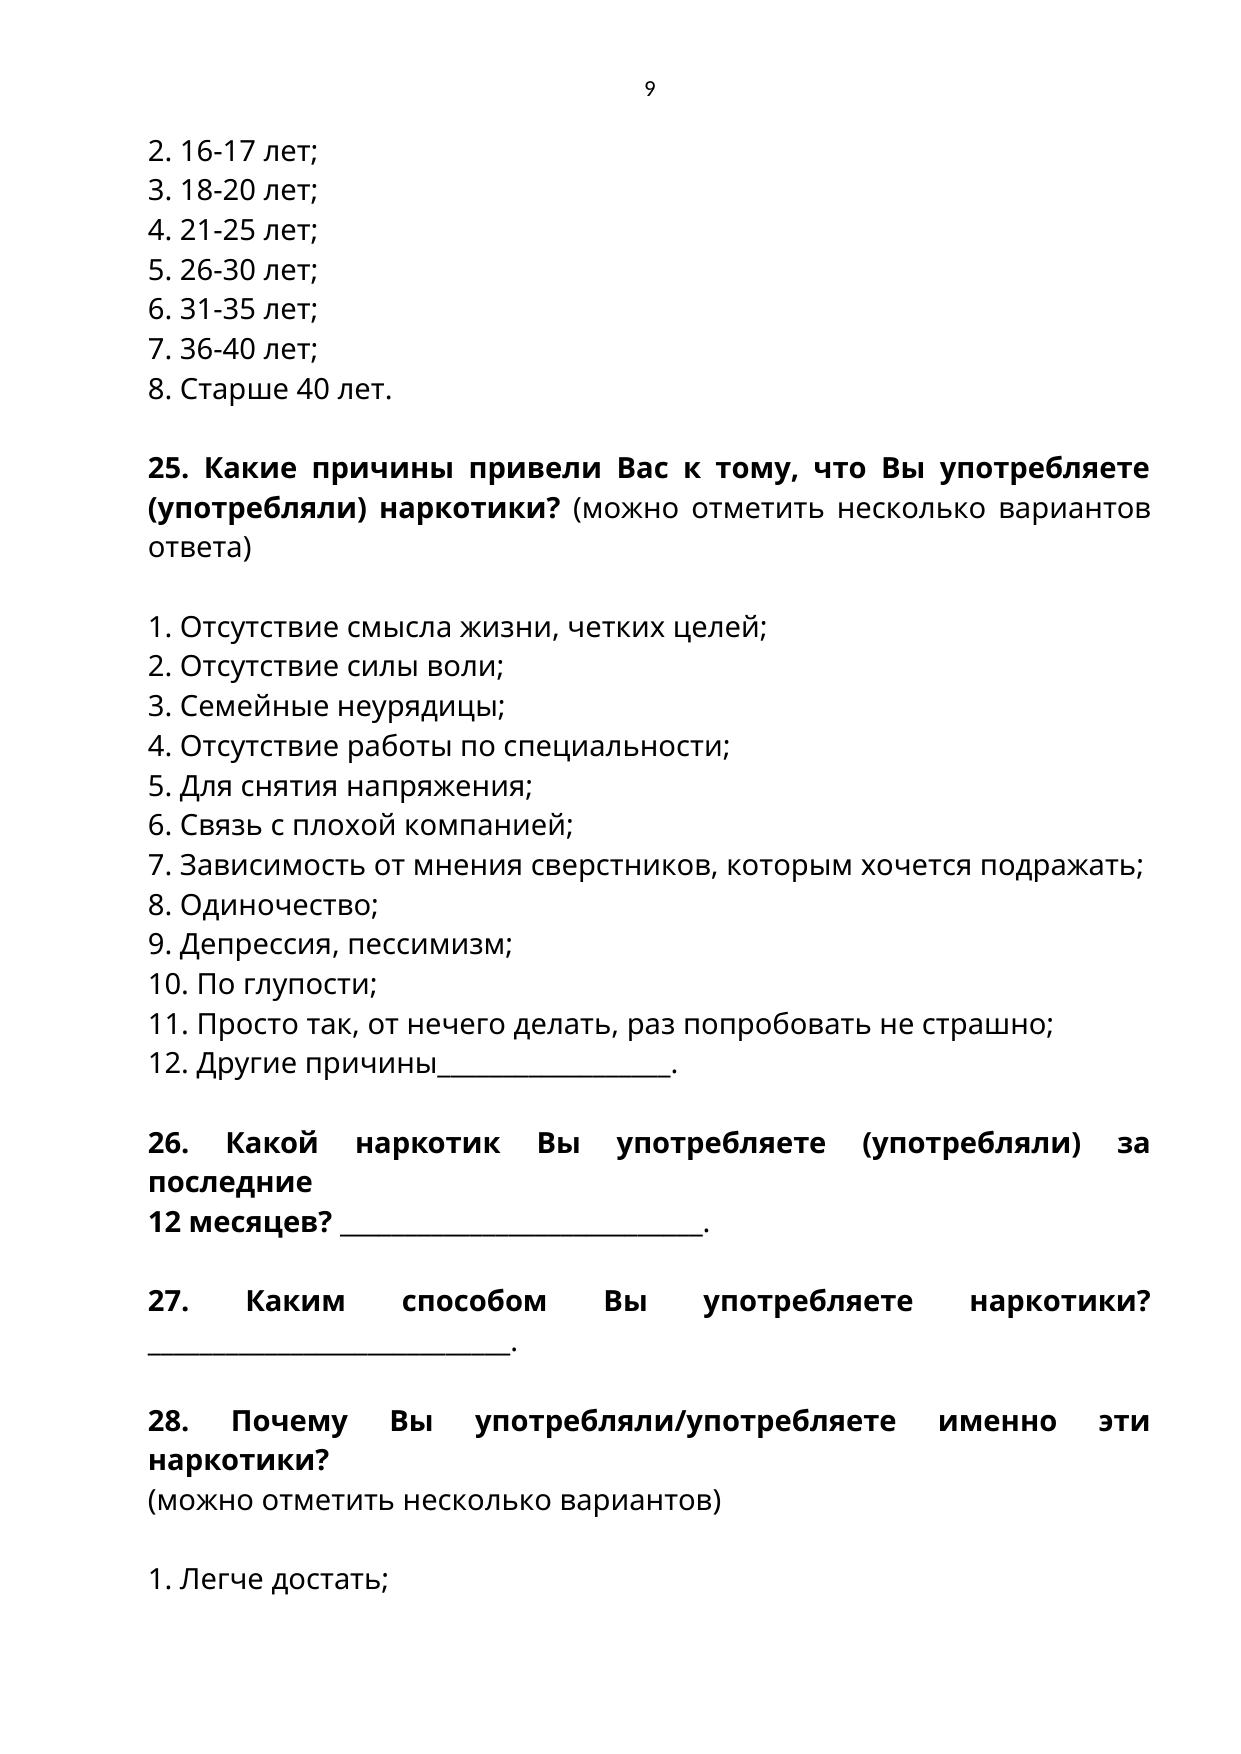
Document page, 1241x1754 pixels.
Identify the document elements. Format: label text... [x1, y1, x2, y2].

text 27. Каким способом Вы употребляете наркотики? ____________________________. [148, 1281, 1152, 1360]
text (можно отметить несколько вариантов) [148, 1479, 1152, 1519]
text 7. Зависимость от мнения сверстников, которым хочется подражать; [148, 844, 1152, 884]
text 12. Другие причины__________________. [148, 1043, 1152, 1082]
text 4. Отсутствие работы по специальности; [148, 725, 1152, 765]
text 1. Отсутствие смысла жизни, четких целей; [148, 606, 1152, 646]
text 9. Депрессия, пессимизм; [148, 923, 1152, 963]
text 25. Какие причины привели Вас к тому, что Вы употребляете (употребляли) наркотики? (можно отметить несколько вариантов ответа) [148, 447, 1152, 566]
text 5. Для снятия напряжения; [148, 765, 1152, 804]
text 2. Отсутствие силы воли; [148, 646, 1152, 685]
text 3. 18-20 лет; [148, 169, 1152, 209]
text 6. 31-35 лет; [148, 288, 1152, 328]
text 1. Легче достать; [148, 1558, 1152, 1598]
text 6. Связь с плохой компанией; [148, 804, 1152, 844]
text 28. Почему Вы употребляли/употребляете именно эти наркотики? [148, 1400, 1152, 1479]
text 3. Семейные неурядицы; [148, 685, 1152, 725]
text 5. 26-30 лет; [148, 249, 1152, 288]
text 2. 16-17 лет; [148, 130, 1152, 169]
text 8. Одиночество; [148, 884, 1152, 923]
text 4. 21-25 лет; [148, 209, 1152, 249]
text 8. Старше 40 лет. [148, 368, 1152, 408]
text 10. По глупости; [148, 963, 1152, 1003]
text 11. Просто так, от нечего делать, раз попробовать не страшно; [148, 1003, 1152, 1043]
text 26. Какой наркотик Вы употребляете (употребляли) за последние 12 месяцев? ____________________________. [148, 1122, 1152, 1241]
text 7. 36-40 лет; [148, 328, 1152, 368]
